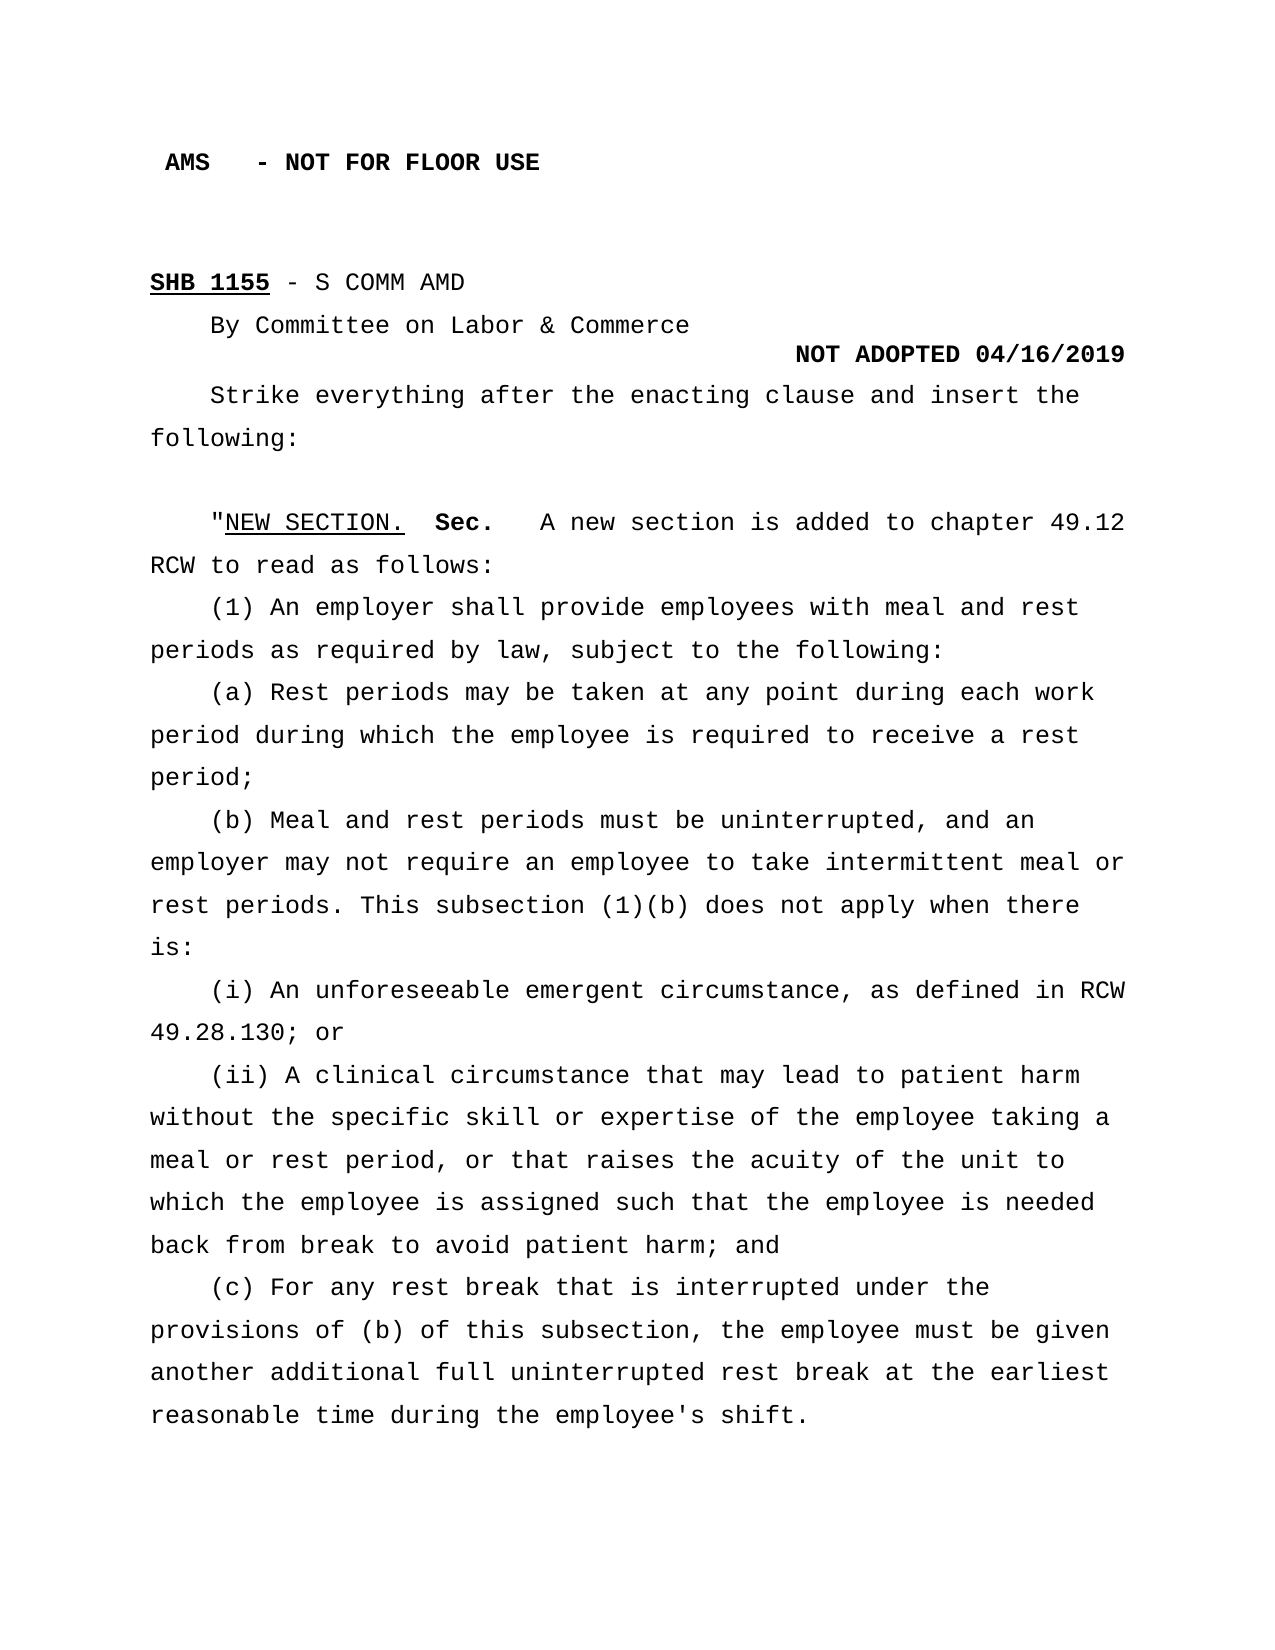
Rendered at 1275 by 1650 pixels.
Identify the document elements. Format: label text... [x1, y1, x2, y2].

text (a) Rest periods may be taken at any point during each work period during which the employee is required to receive a rest period; [150, 667, 1125, 794]
text (1) An employer shall provide employees with meal and rest periods as required by law, subject to the following: [150, 582, 1125, 667]
text SHB 1155 - S COMM AMD [150, 257, 1125, 299]
text (ii) A clinical circumstance that may lead to patient harm without the specific skill or expertise of the employee taking a meal or rest period, or that raises the acuity of the unit to which the employee is assigned such that the employee is needed back from break to avoid patient harm; and [150, 1049, 1125, 1262]
text (b) Meal and rest periods must be uninterrupted, and an employer may not require an employee to take intermittent meal or rest periods. This subsection (1)(b) does not apply when there is: [150, 794, 1125, 964]
text "NEW SECTION. Sec. A new section is added to chapter 49.12 RCW to read as follows: [150, 497, 1125, 582]
text (i) An unforeseeable emergent circumstance, as defined in RCW 49.28.130; or [150, 964, 1125, 1049]
text AMS - NOT FOR FLOOR USE [150, 150, 1125, 178]
text By Committee on Labor & Commerce [150, 299, 1125, 342]
text Strike everything after the enacting clause and insert the following: [150, 370, 1125, 455]
text (c) For any rest break that is interrupted under the provisions of (b) of this subsection, the employee must be given another additional full uninterrupted rest break at the earliest reasonable time during the employee's shift. [150, 1262, 1125, 1432]
text NOT ADOPTED 04/16/2019 [150, 342, 1125, 370]
